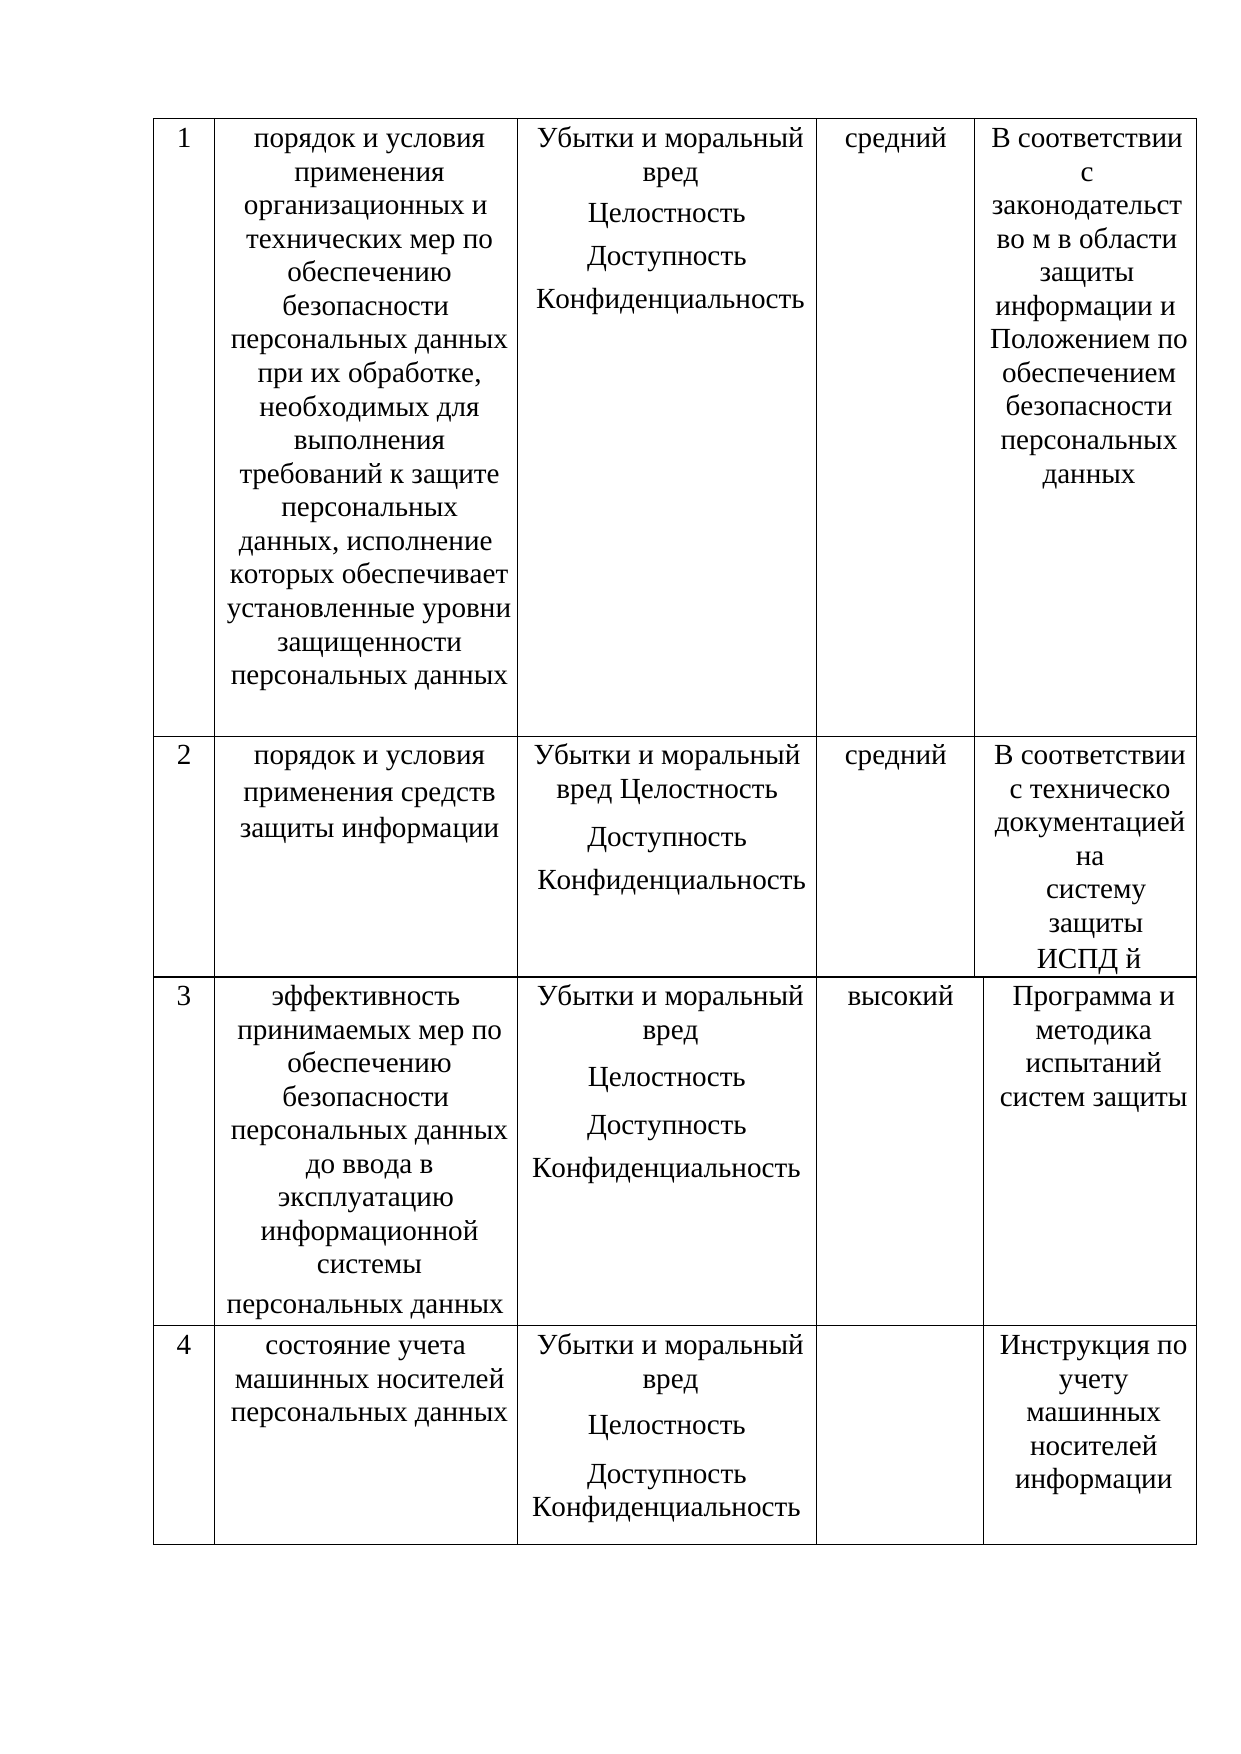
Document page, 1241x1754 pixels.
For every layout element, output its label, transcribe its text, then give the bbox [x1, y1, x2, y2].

table_cell состояние учета машинных носителей персональных данных [215, 1326, 517, 1544]
table_cell эффективность принимаемых мер по обеспечению безопасности персональных данных до ввода в эксплуатацию информационной системы персональных данных [215, 978, 517, 1325]
table_cell средний [817, 119, 974, 736]
table_cell [817, 1326, 983, 1544]
table_cell Убытки и моральный вред Целостность Доступность Конфиденциальность [518, 978, 816, 1325]
table_cell высокий [817, 978, 983, 1325]
table_cell В соответствии с техническо документацией на систему защиты ИСПД й [975, 737, 1196, 976]
table_cell порядок и условия применения организационных и технических мер по обеспечению безопасности персональных данных при их обработке, необходимых для выполнения требований к защите персональных данных, исполнение которых обеспечивает установленные уровни защищенности персональных данных [215, 119, 517, 736]
table_cell Убытки и моральный вред Целостность Доступность Конфиденциальность [518, 119, 816, 736]
table_cell средний [817, 737, 974, 976]
table_cell В соответствии с законодательство м в области защиты информации и Положением по обеспечением безопасности персональных данных [975, 119, 1196, 736]
table_cell 3 [154, 978, 214, 1325]
table_cell Убытки и моральный вред Целостность Доступность Конфиденциальность [518, 737, 816, 976]
table_cell 2 [154, 737, 214, 976]
table_cell порядок и условия применения средств защиты информации [215, 737, 517, 976]
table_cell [518, 1326, 816, 1544]
table_cell 4 [154, 1326, 214, 1544]
table_cell Инструкция по учету машинных носителей информации [984, 1326, 1196, 1544]
table_cell Программа и методика испытаний систем защиты [984, 978, 1196, 1325]
table_cell 1 [154, 119, 214, 736]
